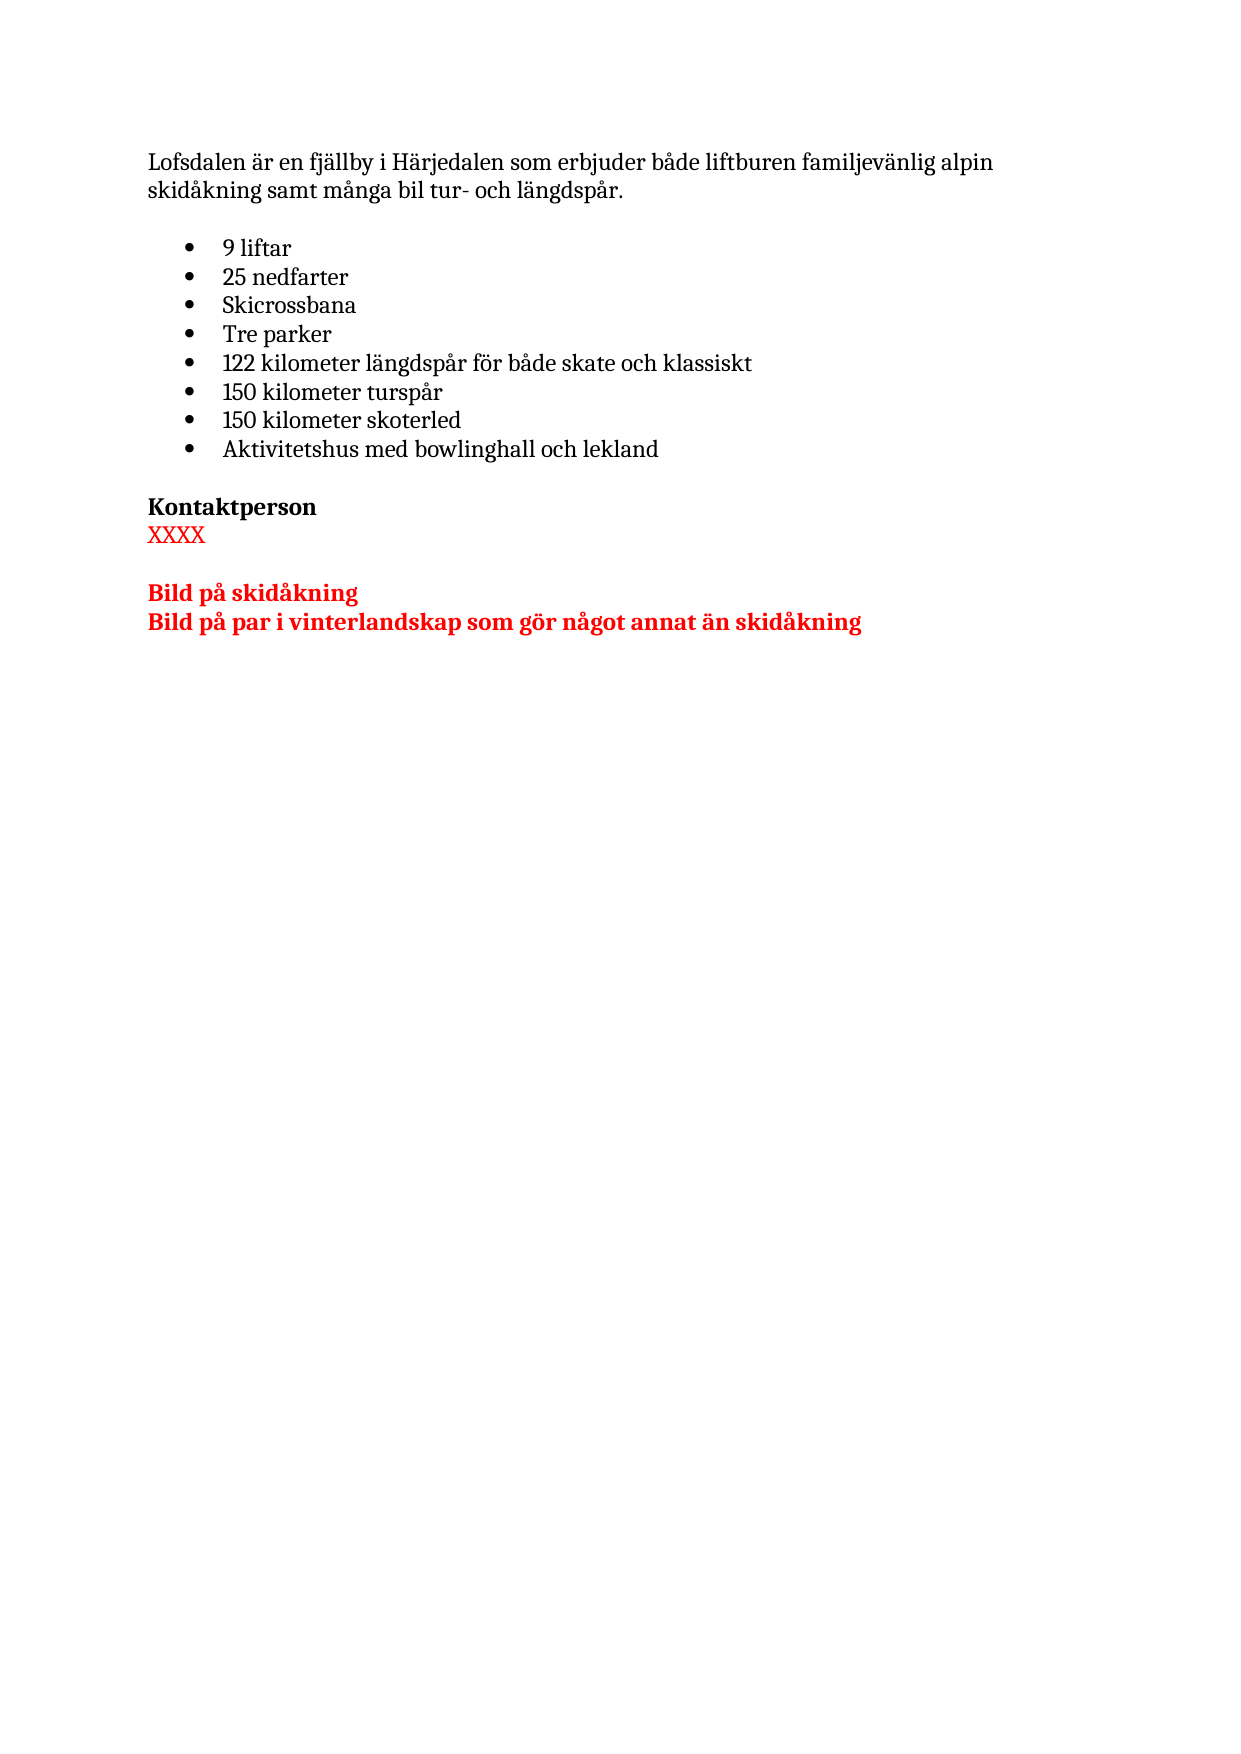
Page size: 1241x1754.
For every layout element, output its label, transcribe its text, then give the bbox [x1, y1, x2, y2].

list Aktivitetshus med bowlinghall och lekland [185, 435, 1093, 464]
text Lofsdalen är en fjällby i Härjedalen som erbjuder både liftburen familjevänlig alpin skidåkning samt många bil tur- och längdspår. [148, 148, 1093, 205]
list 122 kilometer längdspår för både skate och klassiskt [185, 349, 1093, 378]
list 25 nedfarter [185, 263, 1093, 291]
text XXXX [148, 521, 1093, 550]
text Bild på par i vinterlandskap som gör något annat än skidåkning [148, 608, 1093, 636]
text Kontaktperson [148, 493, 1093, 521]
list 9 liftar [185, 234, 1093, 263]
list Tre parker [185, 320, 1093, 349]
list Skicrossbana [185, 291, 1093, 320]
list 150 kilometer turspår [185, 378, 1093, 406]
list 150 kilometer skoterled [185, 406, 1093, 435]
text Bild på skidåkning [148, 579, 1093, 608]
